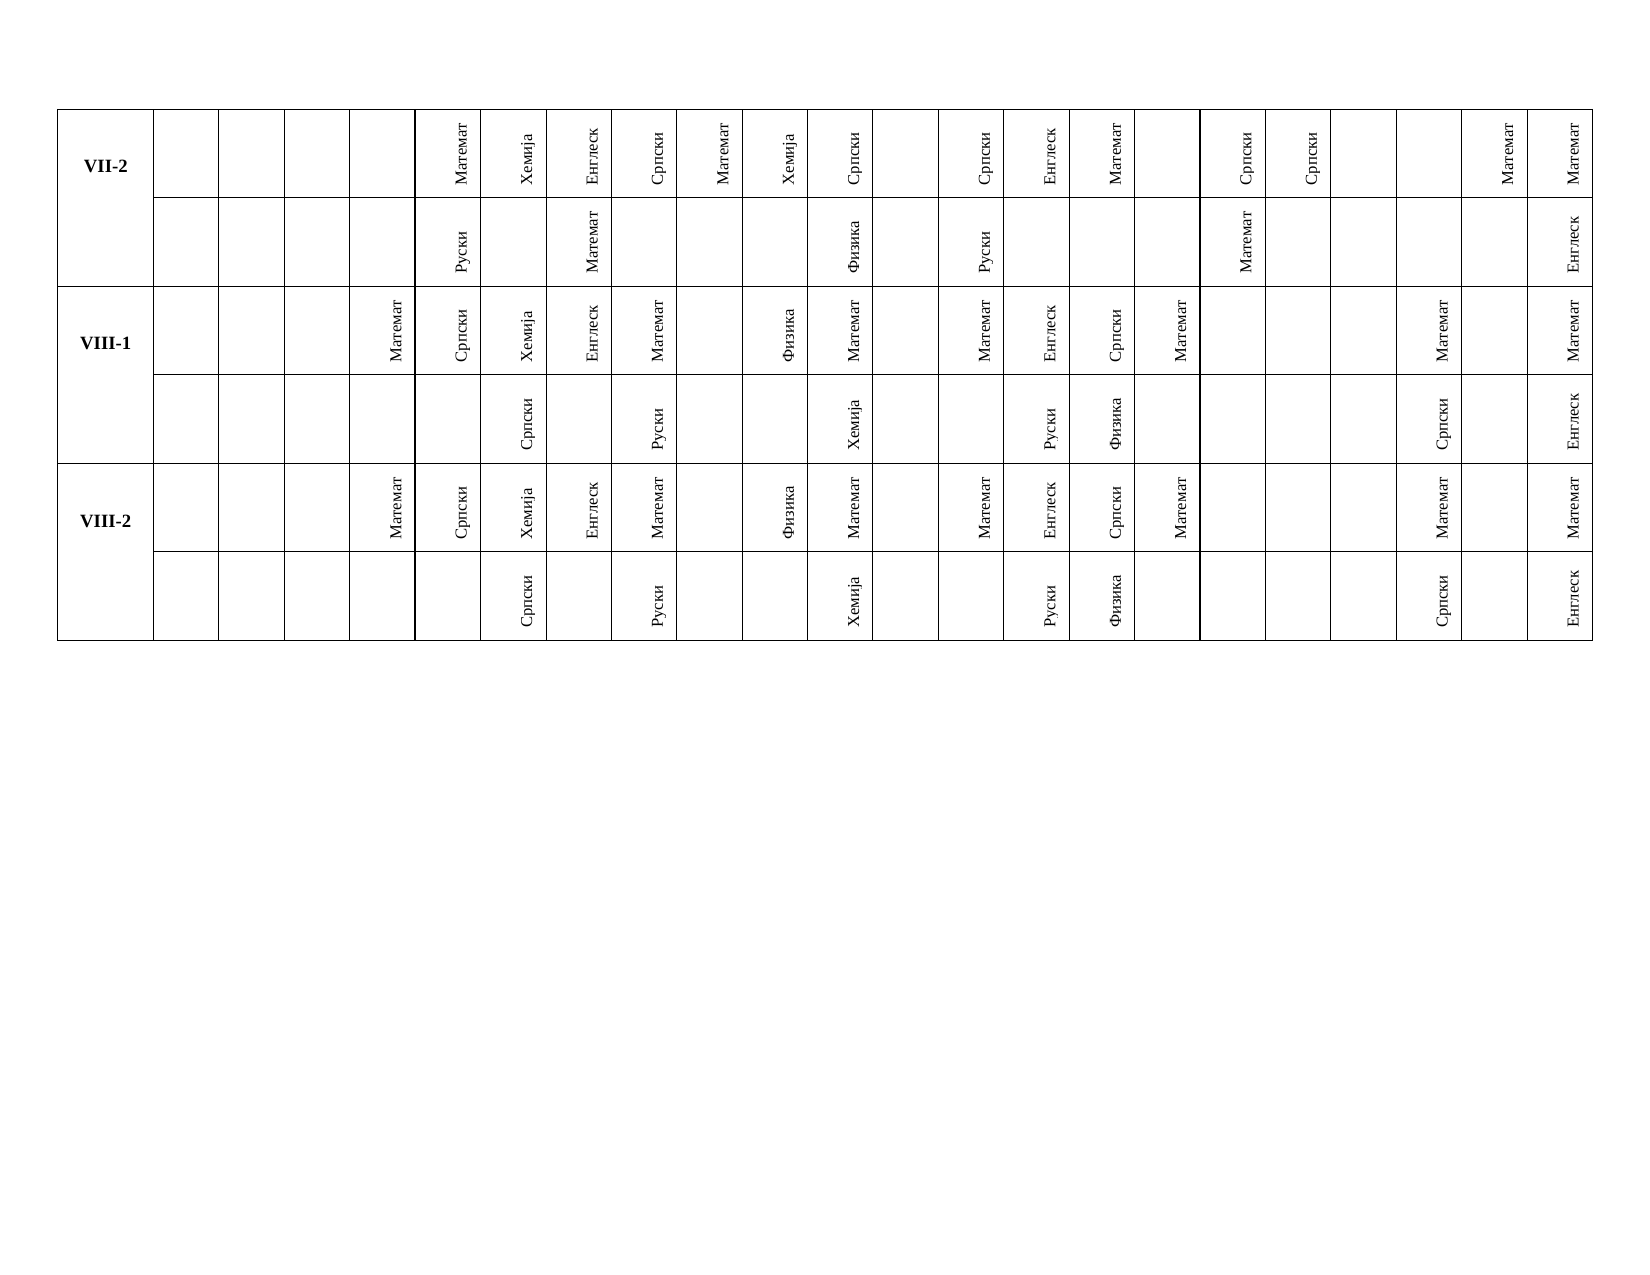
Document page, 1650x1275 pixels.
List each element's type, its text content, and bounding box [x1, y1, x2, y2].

table_cell Математика [1528, 287, 1592, 374]
table_cell Енглески језик [547, 287, 611, 374]
table_cell Хемија [481, 110, 546, 197]
table_cell [285, 110, 349, 197]
table_cell [1331, 198, 1396, 286]
table_cell [1331, 464, 1396, 551]
table_cell [1397, 110, 1461, 197]
table_cell [219, 198, 284, 286]
table_cell [743, 552, 807, 640]
table_cell Српски језик [1397, 375, 1461, 463]
table_cell Српски језик [481, 552, 546, 640]
table_cell Енглески језик [1528, 552, 1592, 640]
table_cell [873, 464, 938, 551]
table_cell Српски језик [481, 375, 546, 463]
table_cell [743, 375, 807, 463]
table_cell [416, 552, 480, 640]
table_cell Руски језик [939, 198, 1003, 286]
table_cell Српски језик [1070, 287, 1134, 374]
table_cell [1462, 552, 1527, 640]
table_cell [154, 464, 218, 551]
table_cell [154, 110, 218, 197]
table_cell [1462, 198, 1527, 286]
table_cell [481, 198, 546, 286]
table_cell Математика [808, 287, 872, 374]
table_cell [1462, 375, 1527, 463]
table_cell [219, 464, 284, 551]
table_cell [1331, 287, 1396, 374]
table_cell [677, 552, 742, 640]
table_cell Руски језик [1004, 375, 1069, 463]
table_cell Енглески језик [547, 110, 611, 197]
table_cell Математика [1201, 198, 1265, 286]
table_cell Математика [1528, 464, 1592, 551]
table_cell [154, 198, 218, 286]
table_cell [219, 552, 284, 640]
table_cell [154, 375, 218, 463]
table_cell Српски језик [939, 110, 1003, 197]
table_cell Математика [1070, 110, 1134, 197]
table_cell [285, 552, 349, 640]
table_cell Математика [939, 287, 1003, 374]
table_cell [873, 110, 938, 197]
table_cell Математика [808, 464, 872, 551]
table_cell Српски језик [416, 464, 480, 551]
table_cell [416, 375, 480, 463]
table_cell [285, 287, 349, 374]
table_cell Физика [1070, 552, 1134, 640]
table_cell [350, 110, 414, 197]
table_cell [1462, 464, 1527, 551]
table_cell [873, 375, 938, 463]
table_cell [154, 552, 218, 640]
table_cell [1201, 287, 1265, 374]
table_cell VIII-2 [58, 464, 153, 640]
table_cell Физика [1070, 375, 1134, 463]
table_cell [677, 464, 742, 551]
table_cell [677, 198, 742, 286]
table_cell [1004, 198, 1069, 286]
table_cell Математика [1135, 287, 1199, 374]
table_cell [1201, 464, 1265, 551]
table_cell [677, 287, 742, 374]
table_cell [1135, 198, 1199, 286]
table_cell [1331, 375, 1396, 463]
table_cell [1201, 375, 1265, 463]
table_cell Хемија [481, 287, 546, 374]
table_cell Српски језик [808, 110, 872, 197]
table_cell [873, 198, 938, 286]
table_cell [285, 464, 349, 551]
table_cell [547, 375, 611, 463]
table_cell [1135, 375, 1199, 463]
table_cell [1331, 110, 1396, 197]
table_cell Физика [743, 464, 807, 551]
table_cell Хемија [808, 552, 872, 640]
table_cell Енглески језик [1004, 287, 1069, 374]
table_cell [743, 198, 807, 286]
table_cell [285, 375, 349, 463]
table_cell [1266, 464, 1330, 551]
table_cell [219, 375, 284, 463]
table_cell Математика [612, 464, 676, 551]
table_cell [1135, 552, 1199, 640]
table_cell Руски језик [612, 375, 676, 463]
table_cell [1266, 552, 1330, 640]
table_cell Математика [1462, 110, 1527, 197]
table_cell Математика [612, 287, 676, 374]
table_cell Енглески језик [1528, 375, 1592, 463]
table_cell Математика [1528, 110, 1592, 197]
table_cell Физика [808, 198, 872, 286]
table_cell [1266, 375, 1330, 463]
table_cell [547, 552, 611, 640]
table_cell [677, 375, 742, 463]
table_cell [1070, 198, 1134, 286]
table_cell Руски језик [1004, 552, 1069, 640]
table_cell [612, 198, 676, 286]
table_cell [154, 287, 218, 374]
table_cell Математика [939, 464, 1003, 551]
table_cell VIII-1 [58, 287, 153, 463]
table_cell [219, 287, 284, 374]
table_cell Хемија [808, 375, 872, 463]
table_cell [1331, 552, 1396, 640]
table_cell Физика [743, 287, 807, 374]
table_cell VII-2 [58, 110, 153, 286]
table_cell [1397, 198, 1461, 286]
table_cell [219, 110, 284, 197]
table_cell Математика [1397, 287, 1461, 374]
table_cell Енглески језик [1004, 110, 1069, 197]
table_cell Математика [677, 110, 742, 197]
table_cell [873, 287, 938, 374]
table_cell [1266, 287, 1330, 374]
table_cell Српски језик [612, 110, 676, 197]
table_cell Енглески језик [1004, 464, 1069, 551]
table_cell Енглески језик [1528, 198, 1592, 286]
table_cell Српски језик [1201, 110, 1265, 197]
table_cell Математика [1397, 464, 1461, 551]
table_cell Руски језик [612, 552, 676, 640]
table_cell Хемија [743, 110, 807, 197]
table_cell Енглески језик [547, 464, 611, 551]
table_cell [350, 375, 414, 463]
table_cell [285, 198, 349, 286]
table_cell [873, 552, 938, 640]
table_cell [350, 198, 414, 286]
table_cell Математика [416, 110, 480, 197]
table_cell [939, 552, 1003, 640]
table_cell [1201, 552, 1265, 640]
table_cell Српски језик [1397, 552, 1461, 640]
table_cell Руски језик [416, 198, 480, 286]
table_cell Српски језик [1070, 464, 1134, 551]
table_cell Математика [350, 287, 414, 374]
table_cell Хемија [481, 464, 546, 551]
table_cell Математика [547, 198, 611, 286]
table_cell [350, 552, 414, 640]
table_cell [1266, 198, 1330, 286]
table_cell Математика [350, 464, 414, 551]
table_cell Српски језик [1266, 110, 1330, 197]
table_cell [939, 375, 1003, 463]
table_cell Математика [1135, 464, 1199, 551]
table_cell [1135, 110, 1199, 197]
table_cell Српски језик [416, 287, 480, 374]
table_cell [1462, 287, 1527, 374]
